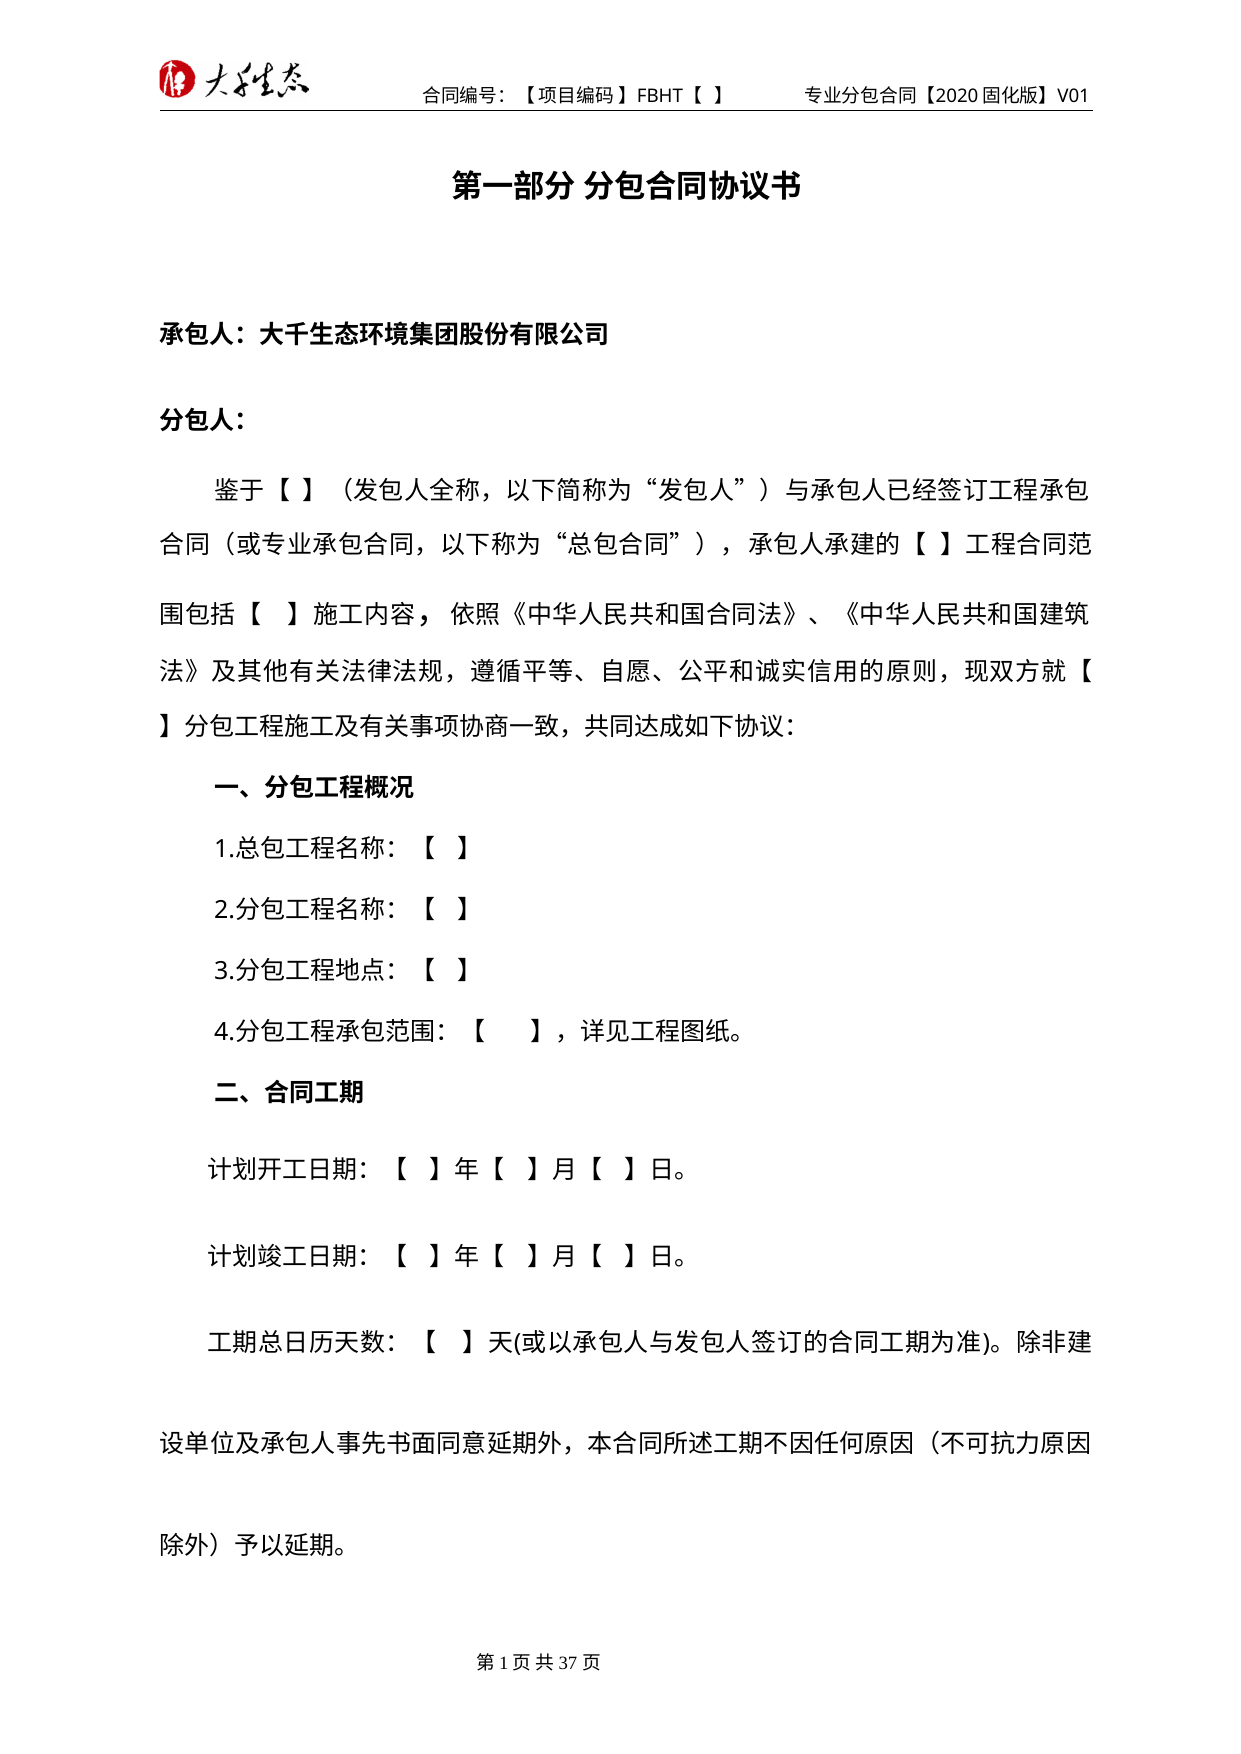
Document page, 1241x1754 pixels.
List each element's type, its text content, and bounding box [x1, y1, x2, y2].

text 一、分包工程概况 [159, 767, 1093, 803]
text 3.分包工程地点：【 】 [159, 951, 1093, 987]
subtitle 第一部分 分包合同协议书 [159, 162, 1093, 207]
text 工期总日历天数：【 】天(或以承包人与发包人签订的合同工期为准)。除非建设单位及承包人事先书面同意延期外，本合同所述工期不因任何原因（不可抗力原因除外）予以延期。 [159, 1306, 1093, 1578]
text 计划竣工日期：【 】年【 】月【 】日。 [159, 1220, 1093, 1288]
text 2.分包工程名称：【 】 [159, 889, 1093, 926]
text 4.分包工程承包范围：【 】，详见工程图纸。 [159, 1012, 1093, 1048]
text 二、合同工期 [159, 1073, 1093, 1109]
text 计划开工日期：【 】年【 】月【 】日。 [159, 1134, 1093, 1202]
text 1.总包工程名称：【 】 [159, 828, 1093, 864]
text 承包人：大千生态环境集团股份有限公司 [159, 298, 1093, 366]
text 鉴于【 】（发包人全称，以下简称为“发包人”）与承包人已经签订工程承包合同（或专业承包合同，以下称为“总包合同”），承包人承建的【 】工程合同范围包括【 】施工内容，依照《中华人民共和国合同法》、《中华人民共和国建筑法》及其他有关法律法规，遵循平等、自愿、公平和诚实信用的原则，现双方就【 】分包工程施工及有关事项协商一致，共同达成如下协议： [159, 471, 1093, 742]
picture [159, 59, 309, 102]
text 分包人： [159, 384, 1093, 452]
